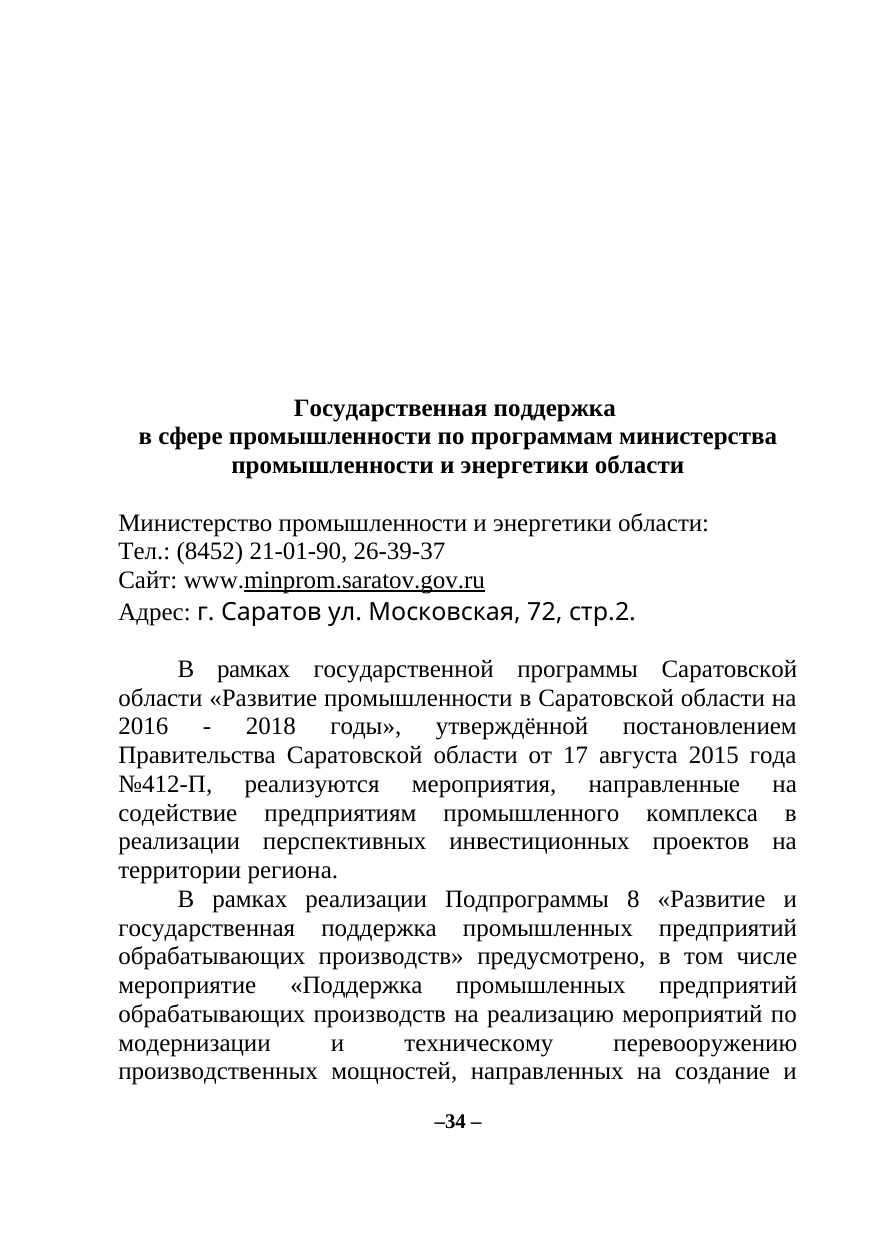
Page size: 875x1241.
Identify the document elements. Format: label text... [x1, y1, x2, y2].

text Тел.: (8452) 21-01-90, 26-39-37 [118, 536, 797, 565]
text Государственная поддержка в сфере промышленности по программам министерства промышленности и энергетики области [118, 393, 797, 479]
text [118, 884, 797, 1085]
text Адрес: г. Саратов ул. Московская, 72, стр.2. [118, 594, 797, 628]
text В рамках государственной программы Саратовской области «Развитие промышленности в Саратовской области на 2016 - 2018 годы», утверждённой постановлением Правительства Саратовской области от 17 августа 2015 года №412-П, реализуются мероприятия, направленные на содействие предприятиям промышленного комплекса в реализации перспективных инвестиционных проектов на территории региона. [118, 654, 797, 884]
text Сайт: www.minprom.saratov.gov.ru [118, 565, 797, 594]
text Министерство промышленности и энергетики области: [118, 508, 797, 536]
